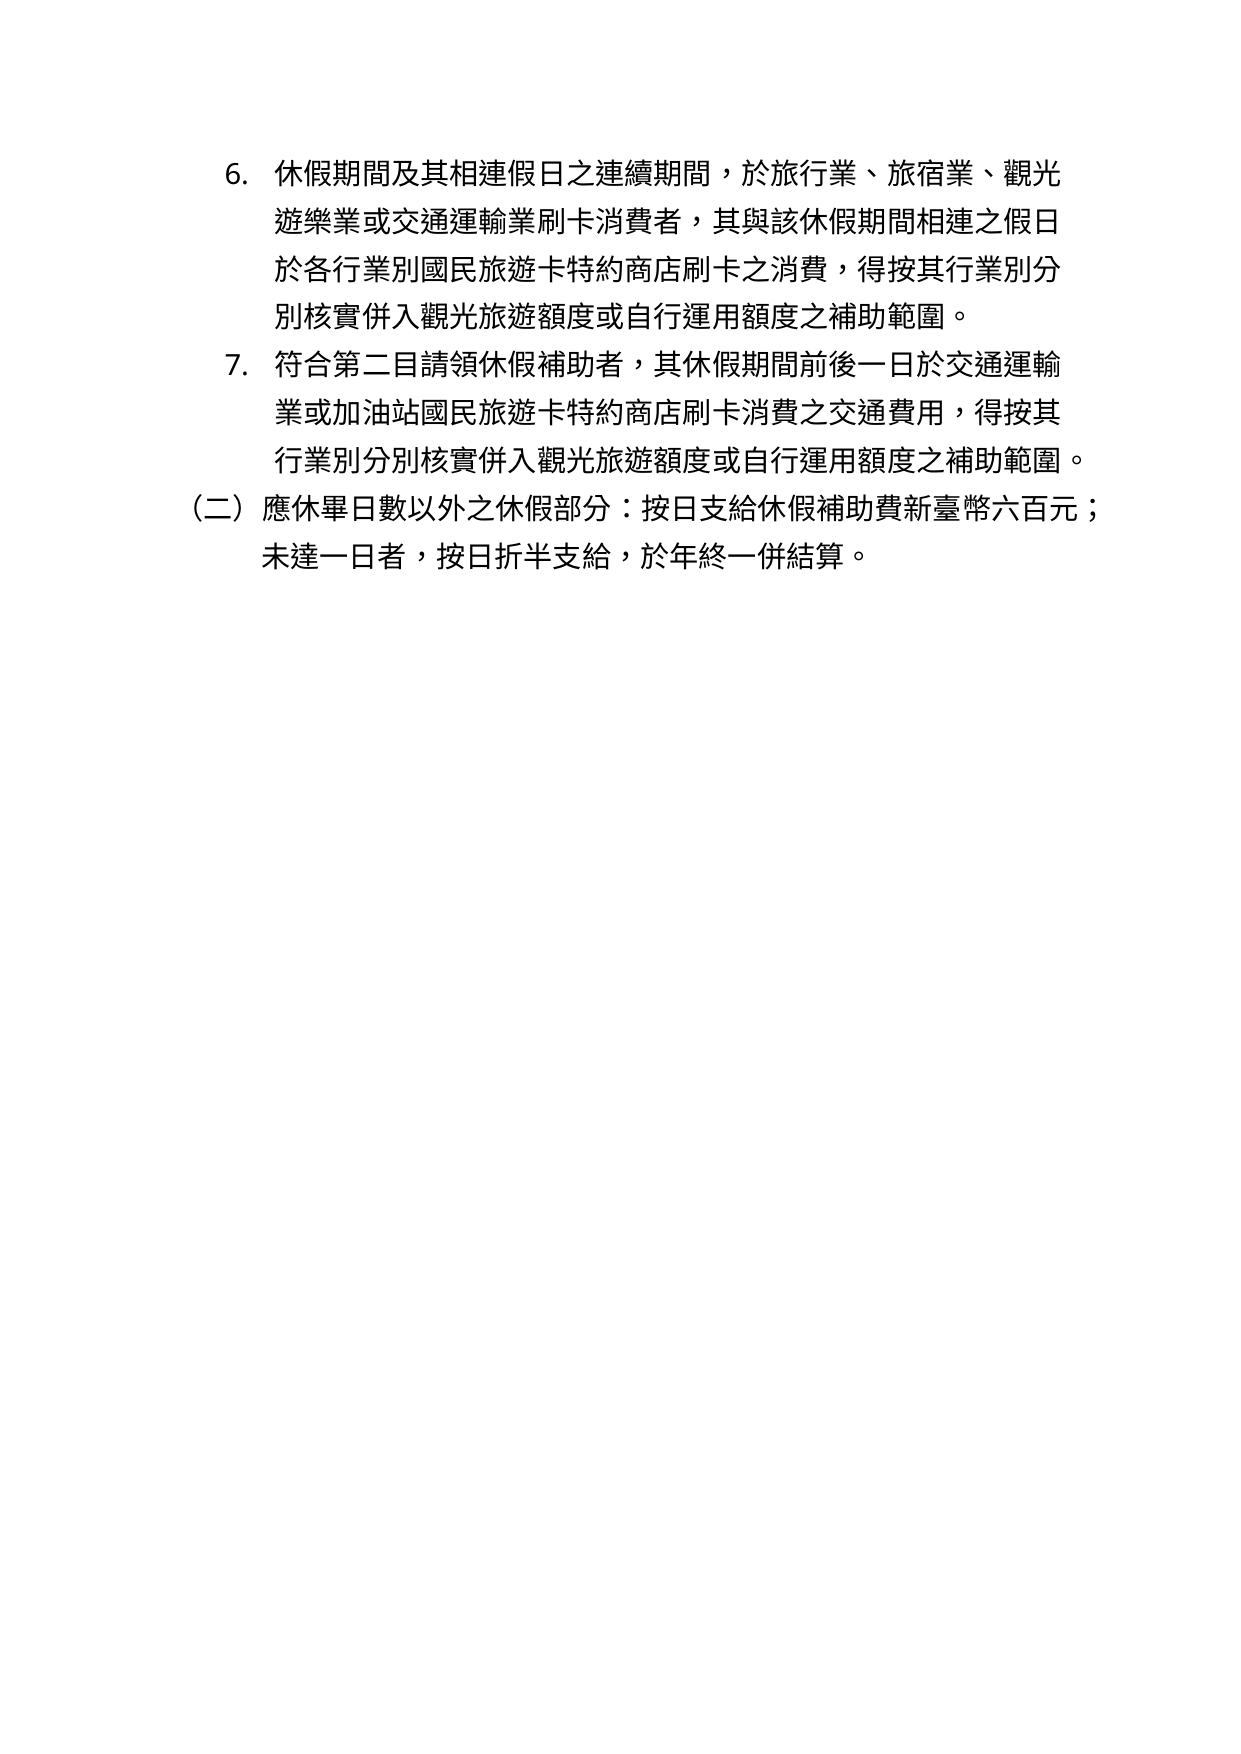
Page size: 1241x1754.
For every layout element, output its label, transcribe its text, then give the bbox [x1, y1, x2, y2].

list 應休畢日數以外之休假部分：按日支給休假補助費新臺幣六百元；未達一日者，按日折半支給，於年終一併結算。 [174, 481, 1081, 577]
list 休假期間及其相連假日之連續期間，於旅行業、旅宿業、觀光遊樂業或交通運輸業刷卡消費者，其與該休假期間相連之假日於各行業別國民旅遊卡特約商店刷卡之消費，得按其行業別分別核實併入觀光旅遊額度或自行運用額度之補助範圍。 [224, 146, 1081, 337]
list 符合第二目請領休假補助者，其休假期間前後一日於交通運輸業或加油站國民旅遊卡特約商店刷卡消費之交通費用，得按其行業別分別核實併入觀光旅遊額度或自行運用額度之補助範圍。 [224, 337, 1081, 481]
